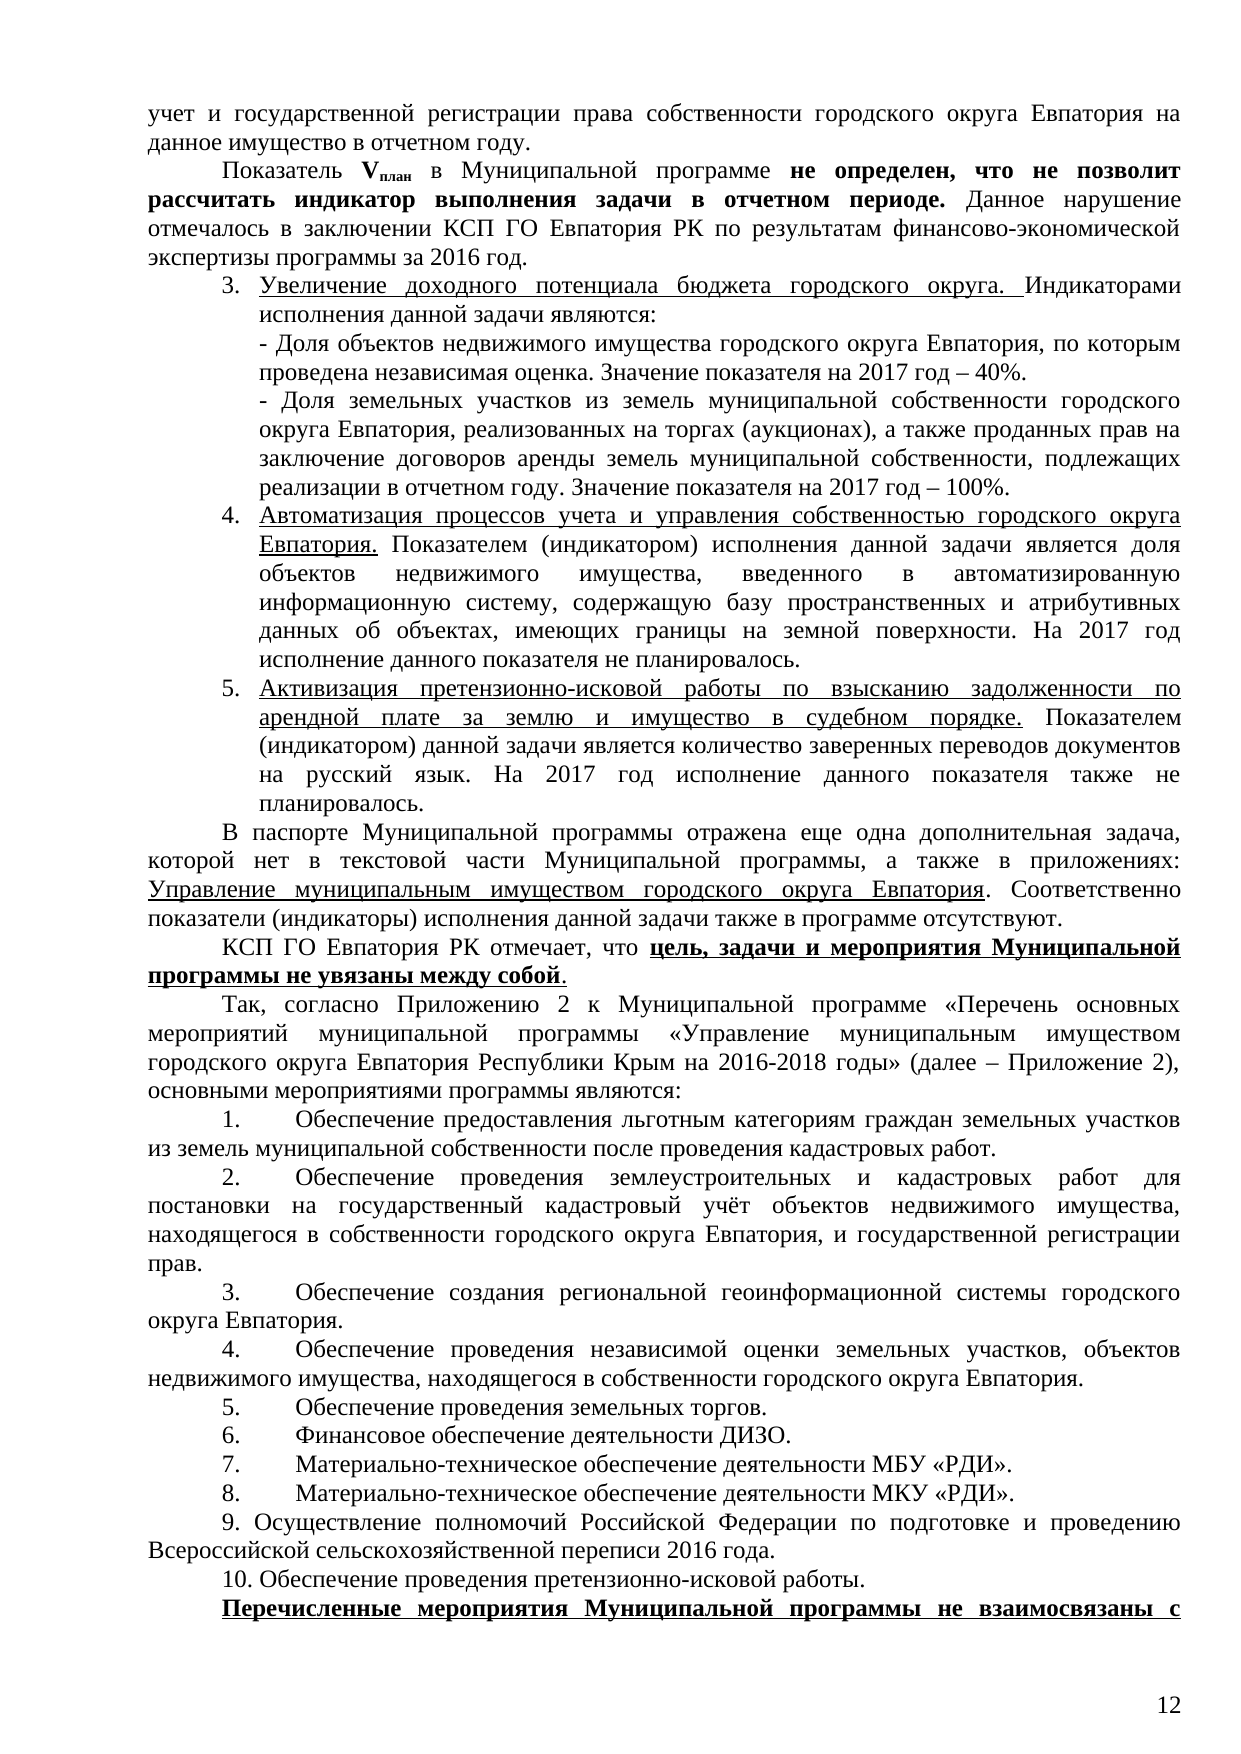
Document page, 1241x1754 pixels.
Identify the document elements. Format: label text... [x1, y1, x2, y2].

list - Доля земельных участков из земель муниципальной собственности городского округа Евпатория, реализованных на торгах (аукционах), а также проданных прав на заключение договоров аренды земель муниципальной собственности, подлежащих реализации в отчетном году. Значение показателя на 2017 год – 100%. [259, 386, 1181, 501]
text 7. Материально-техническое обеспечение деятельности МБУ «РДИ». [148, 1449, 1181, 1478]
text Так, согласно Приложению 2 к Муниципальной программе «Перечень основных мероприятий муниципальной программы «Управление муниципальным имуществом городского округа Евпатория Республики Крым на 2016-2018 годы» (далее – Приложение 2), основными мероприятиями программы являются: [148, 989, 1181, 1104]
text 5. Обеспечение проведения земельных торгов. [148, 1392, 1181, 1421]
list Увеличение доходного потенциала бюджета городского округа. Индикаторами исполнения данной задачи являются: [221, 271, 1181, 328]
text 4. Обеспечение проведения независимой оценки земельных участков, объектов недвижимого имущества, находящегося в собственности городского округа Евпатория. [148, 1334, 1181, 1392]
text Показатель Vплан в Муниципальной программе не определен, что не позволит рассчитать индикатор выполнения задачи в отчетном периоде. Данное нарушение отмечалось в заключении КСП ГО Евпатория РК по результатам финансово-экономической экспертизы программы за 2016 год. [148, 156, 1181, 271]
text 10. Обеспечение проведения претензионно-исковой работы. [148, 1564, 1181, 1593]
text КСП ГО Евпатория РК отмечает, что цель, задачи и мероприятия Муниципальной программы не увязаны между собой. [148, 932, 1181, 989]
text 8. Материально-техническое обеспечение деятельности МКУ «РДИ». [148, 1478, 1181, 1507]
list Автоматизация процессов учета и управления собственностью городского округа Евпатория. Показателем (индикатором) исполнения данной задачи является доля объектов недвижимого имущества, введенного в автоматизированную информационную систему, содержащую базу пространственных и атрибутивных данных об объектах, имеющих границы на земной поверхности. На 2017 год исполнение данного показателя не планировалось. [221, 501, 1181, 673]
text 2. Обеспечение проведения землеустроительных и кадастровых работ для постановки на государственный кадастровый учёт объектов недвижимого имущества, находящегося в собственности городского округа Евпатория, и государственной регистрации прав. [148, 1162, 1181, 1277]
text 1. Обеспечение предоставления льготным категориям граждан земельных участков из земель муниципальной собственности после проведения кадастровых работ. [148, 1104, 1181, 1162]
text 9. Осуществление полномочий Российской Федерации по подготовке и проведению Всероссийской сельскохозяйственной переписи 2016 года. [148, 1507, 1181, 1564]
list Активизация претензионно-исковой работы по взысканию задолженности по арендной плате за землю и имущество в судебном порядке. Показателем (индикатором) данной задачи является количество заверенных переводов документов на русский язык. На 2017 год исполнение данного показателя также не планировалось. [221, 673, 1181, 817]
text 6. Финансовое обеспечение деятельности ДИЗО. [148, 1421, 1181, 1449]
text 3. Обеспечение создания региональной геоинформационной системы городского округа Евпатория. [148, 1277, 1181, 1334]
text В паспорте Муниципальной программы отражена еще одна дополнительная задача, которой нет в текстовой части Муниципальной программы, а также в приложениях: Управление муниципальным имуществом городского округа Евпатория. Соответственно показатели (индикаторы) исполнения данной задачи также в программе отсутствуют. [148, 817, 1181, 932]
list - Доля объектов недвижимого имущества городского округа Евпатория, по которым проведена независимая оценка. Значение показателя на 2017 год – 40%. [259, 328, 1181, 386]
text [148, 1593, 1181, 1622]
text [148, 98, 1181, 156]
